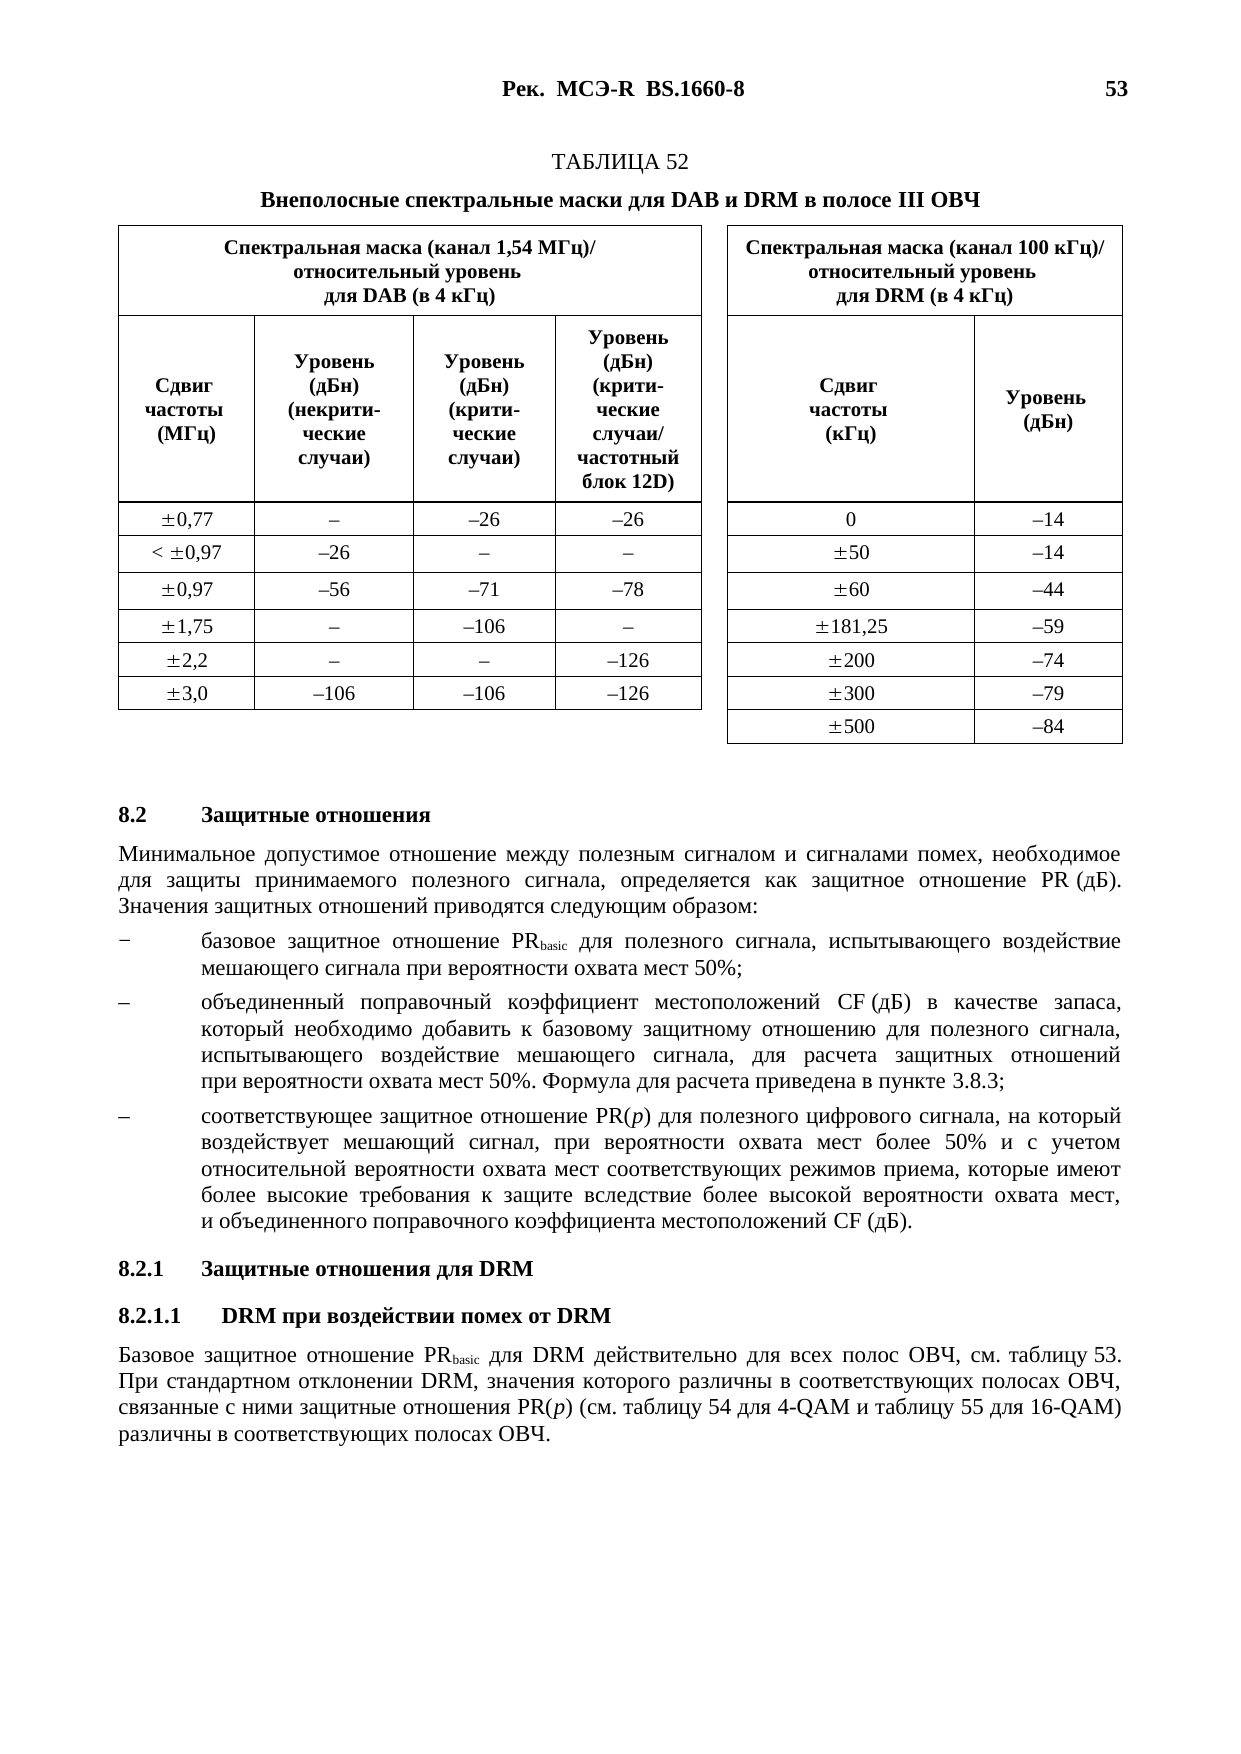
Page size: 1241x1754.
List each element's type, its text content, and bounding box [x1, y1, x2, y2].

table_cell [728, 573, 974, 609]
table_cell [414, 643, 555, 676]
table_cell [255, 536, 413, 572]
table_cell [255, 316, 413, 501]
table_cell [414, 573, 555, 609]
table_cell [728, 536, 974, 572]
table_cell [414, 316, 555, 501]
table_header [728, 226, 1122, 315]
subtitle 8.2 Защитные отношения [118, 801, 1122, 827]
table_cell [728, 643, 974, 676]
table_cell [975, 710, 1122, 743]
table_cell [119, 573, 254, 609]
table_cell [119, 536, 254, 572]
subtitle 8.2.1 Защитные отношения для DRM [118, 1255, 1122, 1281]
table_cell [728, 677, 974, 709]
subtitle 8.2.1.1 DRM при воздействии помех от DRM [118, 1302, 1122, 1328]
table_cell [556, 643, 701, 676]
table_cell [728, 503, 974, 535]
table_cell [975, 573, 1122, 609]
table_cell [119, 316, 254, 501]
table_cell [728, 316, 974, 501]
text Минимальное допустимое отношение между полезным сигналом и сигналами помех, необходимое для защиты принимаемого полезного сигнала, определяется как защитное отношение PR (дБ). Значения защитных отношений приводятся следующим образом: [118, 840, 1122, 919]
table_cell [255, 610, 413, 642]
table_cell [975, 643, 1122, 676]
text – объединенный поправочный коэффициент местоположений CF (дБ) в качестве запаса, который необходимо добавить к базовому защитному отношению для полезного сигнала, испытывающего воздействие мешающего сигнала, для расчета защитных отношений при вероятности охвата мест 50%. Формула для расчета приведена в пункте 3.8.3; [118, 988, 1122, 1094]
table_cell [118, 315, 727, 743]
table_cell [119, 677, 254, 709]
text − базовое защитное отношение PRbasic для полезного сигнала, испытывающего воздействие мешающего сигнала при вероятности охвата мест 50%; [118, 927, 1122, 980]
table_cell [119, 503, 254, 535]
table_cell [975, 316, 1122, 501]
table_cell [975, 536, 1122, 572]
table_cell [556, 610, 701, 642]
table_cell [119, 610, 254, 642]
text ТАБЛИЦА 52 [118, 148, 1122, 174]
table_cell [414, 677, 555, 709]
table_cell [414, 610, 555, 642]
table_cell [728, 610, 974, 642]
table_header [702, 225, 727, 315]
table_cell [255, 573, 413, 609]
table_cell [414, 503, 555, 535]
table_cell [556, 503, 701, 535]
title Внеполосные спектральные маски для DAB и DRM в полосе III ОВЧ [118, 187, 1122, 213]
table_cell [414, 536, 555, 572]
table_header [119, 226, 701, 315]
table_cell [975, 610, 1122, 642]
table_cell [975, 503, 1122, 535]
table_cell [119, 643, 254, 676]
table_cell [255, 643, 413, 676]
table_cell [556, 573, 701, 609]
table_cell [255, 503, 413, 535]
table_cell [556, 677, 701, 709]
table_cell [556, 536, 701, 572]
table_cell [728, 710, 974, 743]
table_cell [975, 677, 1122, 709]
text – соответствующее защитное отношение PR(p) для полезного цифрового сигнала, на который воздействует мешающий сигнал, при вероятности охвата мест более 50% и с учетом относительной вероятности охвата мест соответствующих режимов приема, которые имеют более высокие требования к защите вследствие более высокой вероятности охвата мест, и объединенного поправочного коэффициента местоположений CF (дБ). [118, 1102, 1122, 1234]
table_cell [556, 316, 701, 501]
text Базовое защитное отношение PRbasic для DRM действительно для всех полос ОВЧ, см. таблицу 53. При стандартном отклонении DRM, значения которого различны в соответствующих полосах ОВЧ, связанные с ними защитные отношения PR(p) (см. таблицу 54 для 4-QAM и таблицу 55 для 16-QAM) различны в соответствующих полосах ОВЧ. [118, 1341, 1122, 1446]
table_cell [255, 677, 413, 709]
